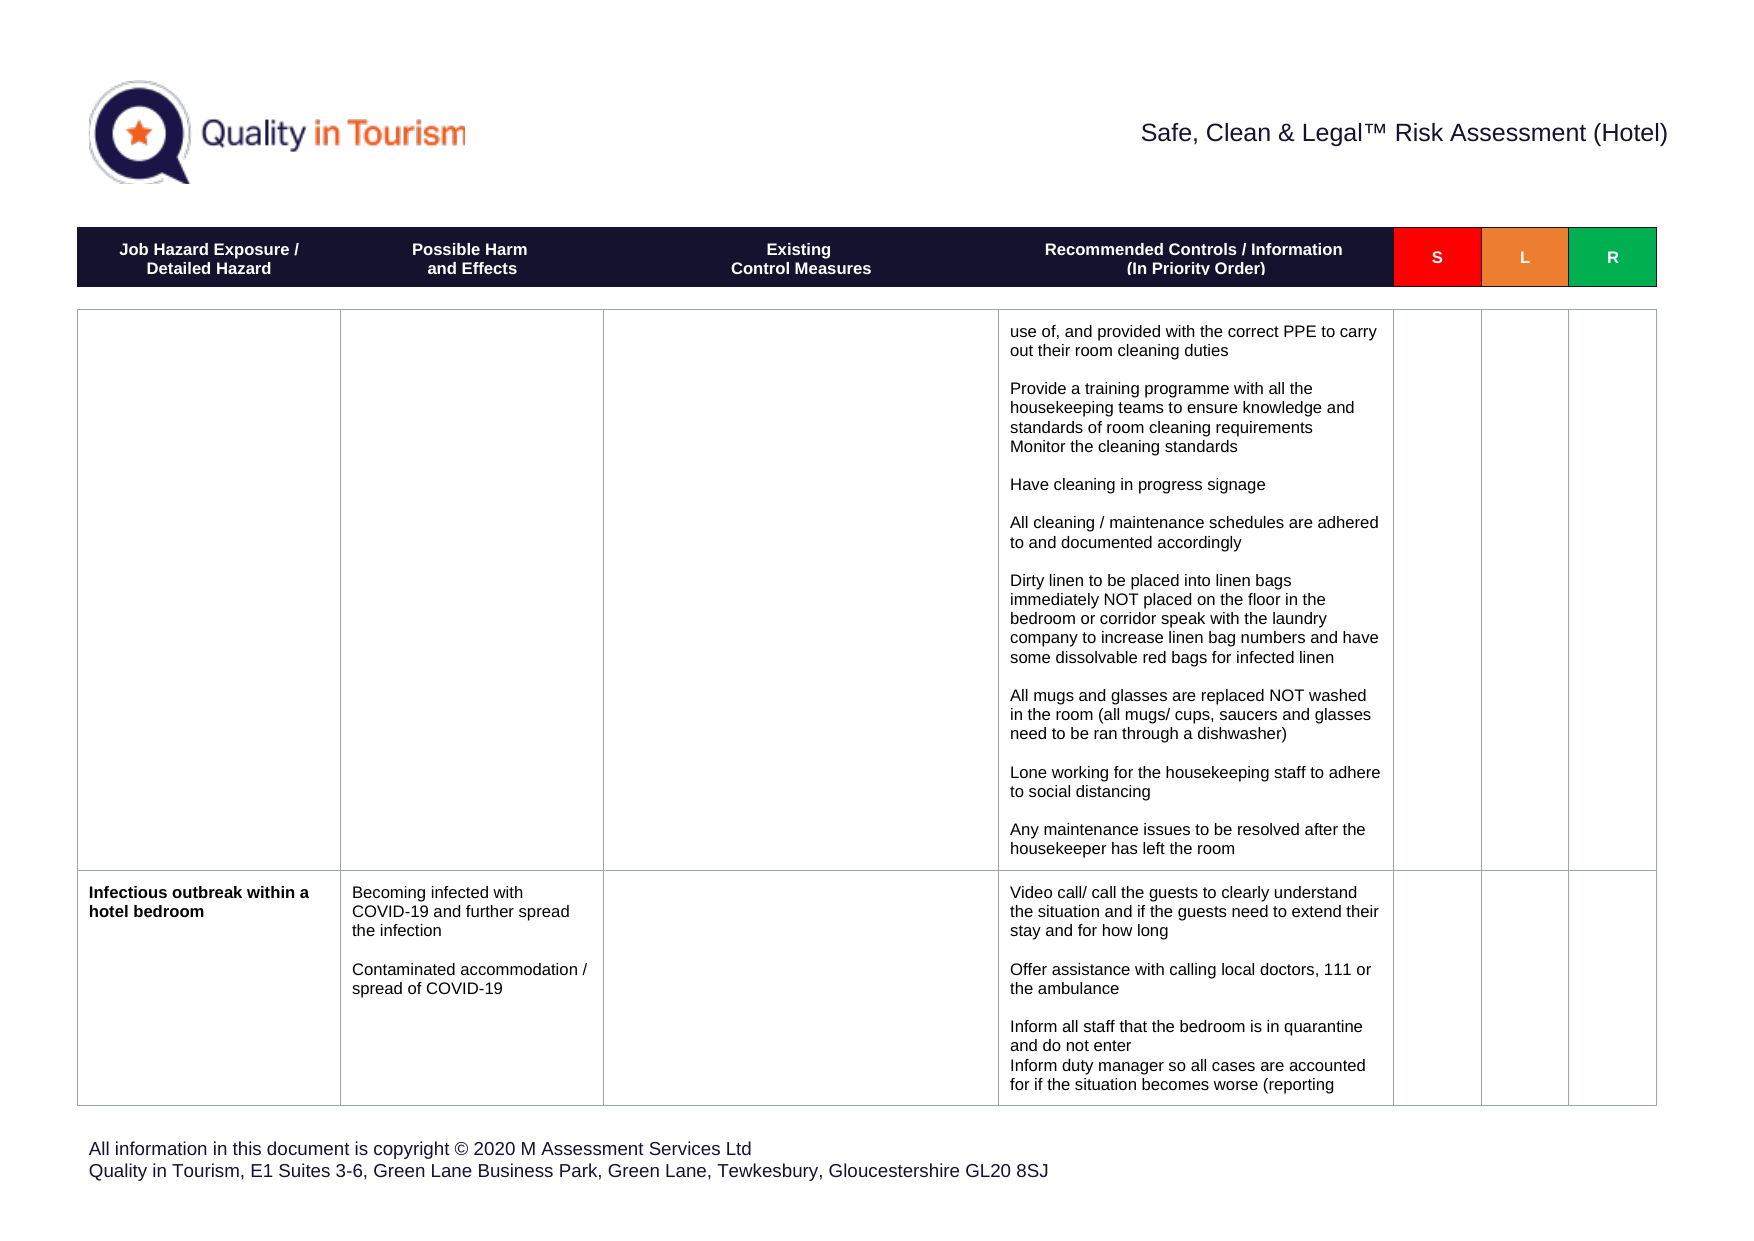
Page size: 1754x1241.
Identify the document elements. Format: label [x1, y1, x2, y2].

table_cell [341, 310, 603, 870]
table_cell [1394, 871, 1481, 1105]
table_cell [1482, 310, 1568, 870]
table_cell [1394, 310, 1481, 870]
table_cell [1569, 310, 1656, 870]
table_cell [1569, 871, 1656, 1105]
table_cell [341, 871, 603, 1105]
table_cell [78, 310, 340, 870]
table_cell [78, 871, 340, 1105]
table_cell [1482, 871, 1568, 1105]
table_cell [604, 310, 998, 870]
table_cell [999, 871, 1393, 1105]
table_cell [999, 310, 1393, 870]
table_cell [604, 871, 998, 1105]
